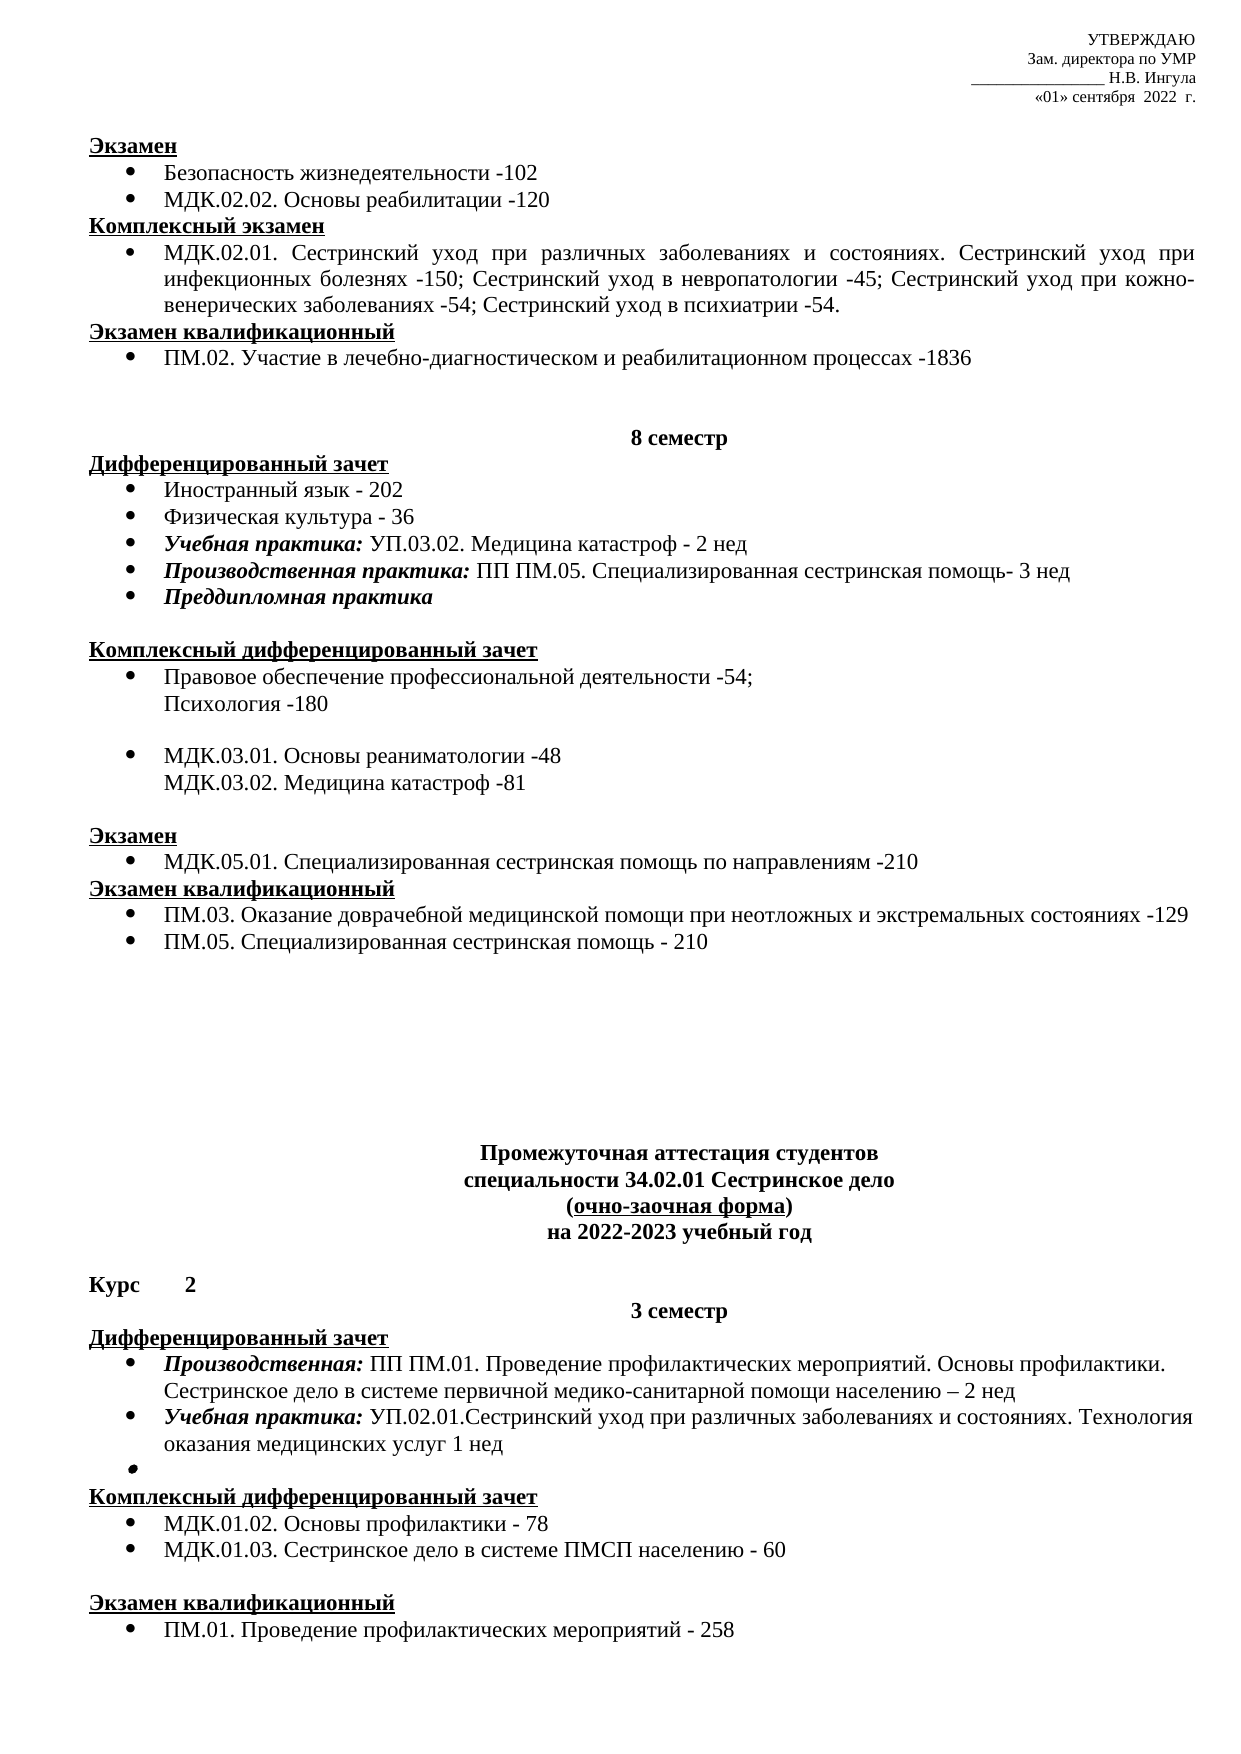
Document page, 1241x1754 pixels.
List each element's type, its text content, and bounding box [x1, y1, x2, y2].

list Правовое обеспечение профессиональной деятельности -54; [126, 663, 1196, 690]
list Иностранный язык - 202 [126, 476, 1196, 503]
list Производственная: ПП ПМ.01. Проведение профилактических мероприятий. Основы профилактики. Сестринское дело в системе первичной медико-санитарной помощи населению – 2 нед [126, 1350, 1196, 1403]
list Учебная практика: УП.02.01.Сестринский уход при различных заболеваниях и состояниях. Технология оказания медицинских услуг 1 нед [126, 1403, 1196, 1456]
text Экзамен [89, 132, 1196, 159]
list МДК.02.01. Сестринский уход при различных заболеваниях и состояниях. Сестринский уход при инфекционных болезнях -150; Сестринский уход в невропатологии -45; Сестринский уход при кожно-венерических заболеваниях -54; Сестринский уход в психиатрии -54. [126, 239, 1196, 318]
list Психология -180 [164, 690, 1196, 716]
table_header 2 [173, 1271, 281, 1297]
list Безопасность жизнедеятельности -102 [126, 159, 1196, 186]
list ПМ.05. Специализированная сестринская помощь - 210 [126, 928, 1196, 955]
list Учебная практика: УП.03.02. Медицина катастроф - 2 нед [126, 530, 1196, 557]
text Экзамен [89, 822, 1196, 848]
text на 2022-2023 учебный год [89, 1218, 1196, 1245]
list МДК.05.01. Специализированная сестринская помощь по направлениям -210 [126, 848, 1196, 875]
list МДК.01.03. Сестринское дело в системе ПМСП населению - 60 [126, 1536, 1196, 1563]
text (очно-заочная форма) [89, 1192, 1196, 1218]
list МДК.03.02. Медицина катастроф -81 [164, 769, 1196, 796]
text 8 семестр [89, 424, 1196, 450]
text Комплексный экзамен [89, 212, 1196, 239]
list МДК.01.02. Основы профилактики - 78 [126, 1509, 1196, 1536]
list Преддипломная практика [126, 583, 1196, 610]
text специальности 34.02.01 Сестринское дело [89, 1166, 1196, 1192]
text Промежуточная аттестация студентов [89, 1139, 1196, 1166]
text Дифференцированный зачет [89, 1324, 1196, 1350]
list Производственная практика: ПП ПМ.05. Специализированная сестринская помощь- 3 нед [126, 557, 1196, 583]
text 3 семестр [89, 1297, 1196, 1324]
list ПМ.01. Проведение профилактических мероприятий - 258 [126, 1616, 1196, 1643]
list МДК.03.01. Основы реаниматологии -48 [126, 742, 1196, 769]
text Экзамен квалификационный [89, 318, 1196, 344]
table_header Курс [78, 1271, 173, 1297]
list ПМ.02. Участие в лечебно-диагностическом и реабилитационном процессах -1836 [126, 344, 1196, 371]
text Дифференцированный зачет [89, 450, 1196, 476]
list Физическая культура - 36 [126, 503, 1196, 530]
list ПМ.03. Оказание доврачебной медицинской помощи при неотложных и экстремальных состояниях -129 [126, 901, 1196, 928]
text Комплексный дифференцированный зачет [89, 1483, 1196, 1509]
list МДК.02.02. Основы реабилитации -120 [126, 186, 1196, 212]
text Экзамен квалификационный [89, 1589, 1196, 1616]
text Комплексный дифференцированный зачет [89, 637, 1196, 663]
text Экзамен квалификационный [89, 875, 1196, 901]
